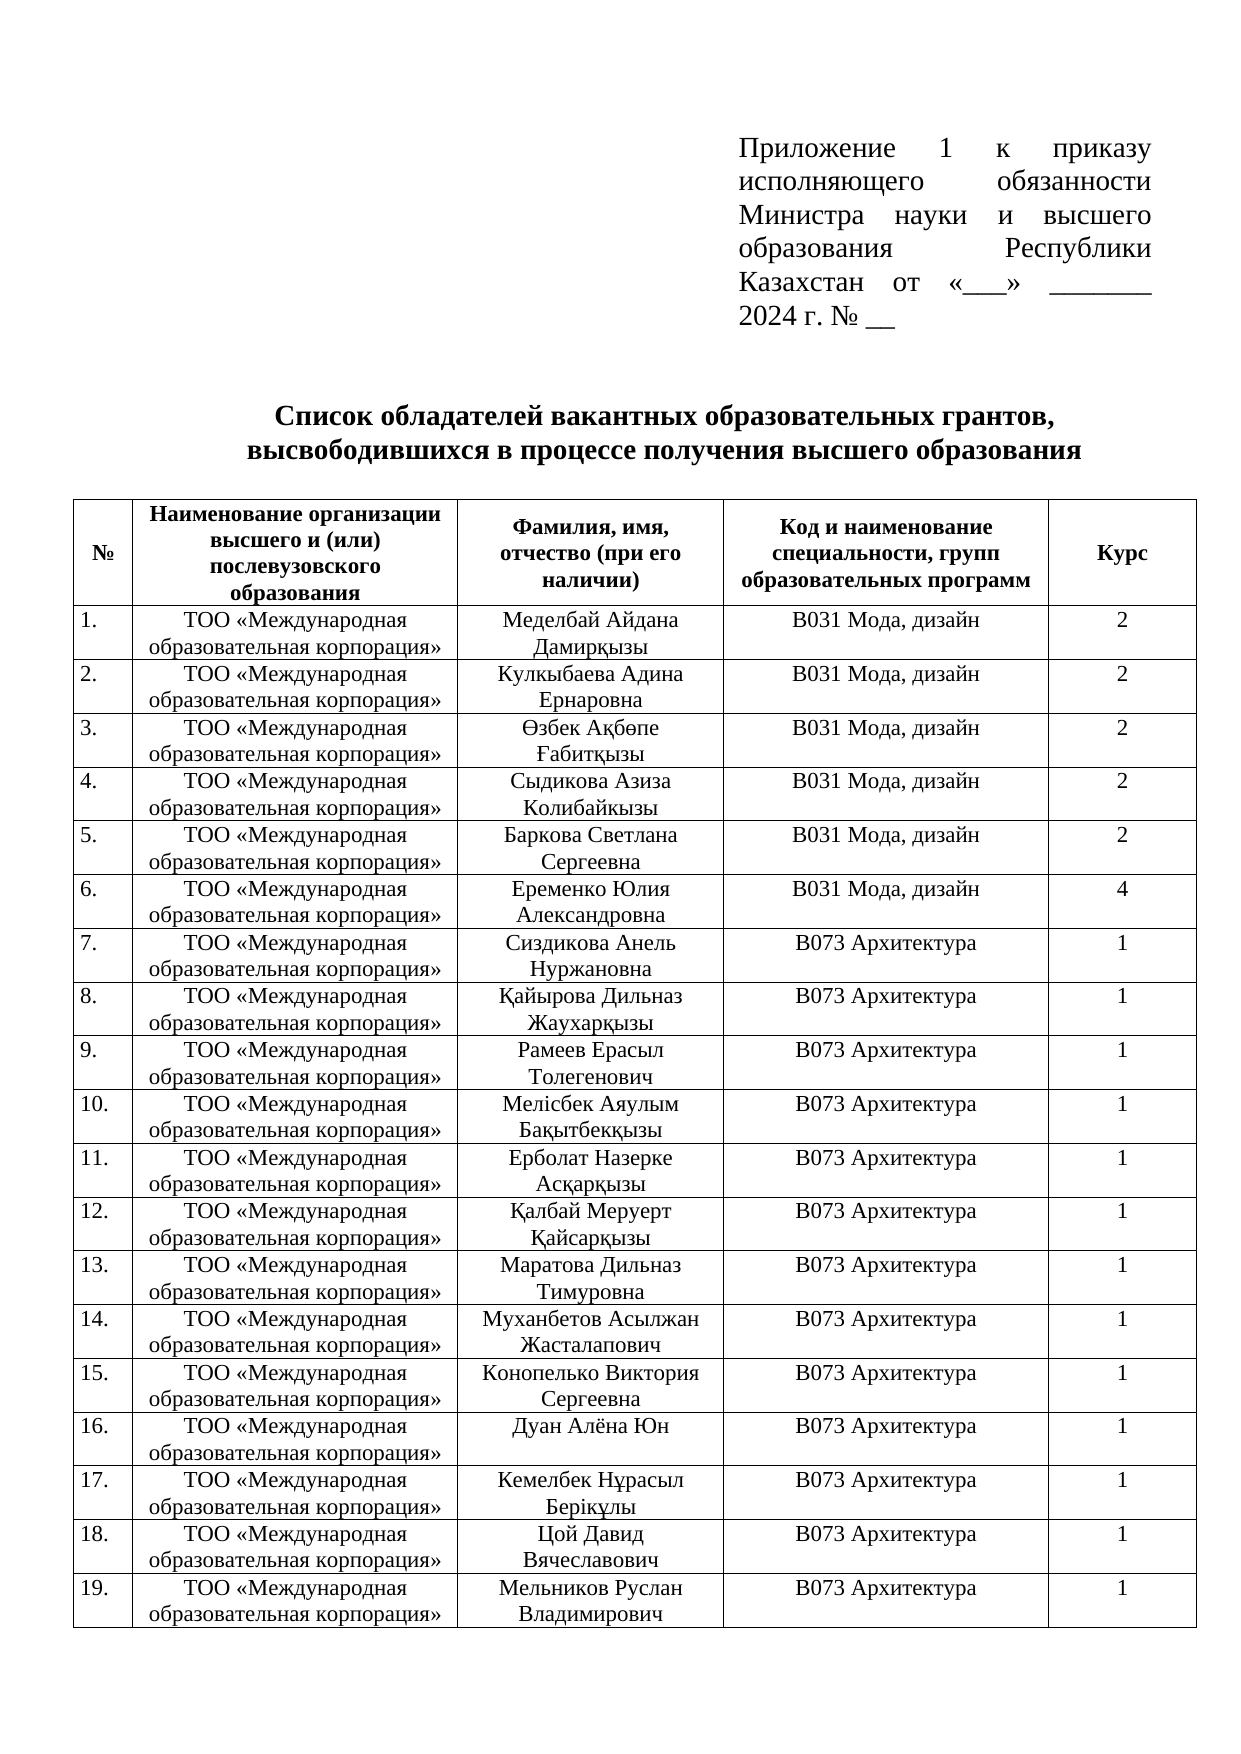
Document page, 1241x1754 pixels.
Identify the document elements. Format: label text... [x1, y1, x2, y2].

table_cell В031 Мода, дизайн [724, 768, 1048, 820]
table_cell Муханбетов Асылжан Жасталапович [458, 1305, 723, 1358]
table_cell Цой Давид Вячеславович [458, 1520, 723, 1573]
table_cell 1 [1049, 1574, 1196, 1627]
table_cell 1 [1049, 983, 1196, 1035]
table_cell В031 Мода, дизайн [724, 606, 1048, 659]
table_header Фамилия, имя, отчество (при его наличии) [458, 500, 723, 605]
table_cell 1 [1049, 1251, 1196, 1304]
table_cell В073 Архитектура [724, 1520, 1048, 1573]
table_cell [74, 929, 132, 982]
table_cell 1 [1049, 1090, 1196, 1143]
table_cell Меделбай Айдана Дамирқызы [458, 606, 723, 659]
table_cell 1 [1049, 929, 1196, 982]
table_cell 1 [1049, 1466, 1196, 1519]
table_cell Кемелбек Нұрасыл Берікұлы [458, 1466, 723, 1519]
table_cell В073 Архитектура [724, 1305, 1048, 1358]
table_header № [74, 500, 132, 605]
table_cell В073 Архитектура [724, 1036, 1048, 1089]
table_cell В073 Архитектура [724, 1413, 1048, 1465]
table_cell ТОО «Международная образовательная корпорация» [133, 1144, 457, 1197]
table_cell 4 [1049, 875, 1196, 928]
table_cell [133, 1574, 457, 1627]
table_cell 1 [1049, 1359, 1196, 1412]
text Список обладателей вакантных образовательных грантов, высвободившихся в процессе получения высшего образования [177, 398, 1152, 465]
table_cell ТОО «Международная образовательная корпорация» [133, 660, 457, 713]
table_cell 2 [1049, 660, 1196, 713]
table_cell В073 Архитектура [724, 1359, 1048, 1412]
table_cell 1 [1049, 1198, 1196, 1250]
table_header Наименование организации высшего и (или) послевузовского образования [133, 500, 457, 605]
table_cell Еременко Юлия Александровна [458, 875, 723, 928]
table_cell ТОО «Международная образовательная корпорация» [133, 1413, 457, 1465]
table_cell ТОО «Международная образовательная корпорация» [133, 875, 457, 928]
table_cell В073 Архитектура [724, 1466, 1048, 1519]
table_header Код и наименование специальности, групп образовательных программ [724, 500, 1048, 605]
table_cell [74, 1251, 132, 1304]
table_cell В031 Мода, дизайн [724, 821, 1048, 874]
table_cell ТОО «Международная образовательная корпорация» [133, 1090, 457, 1143]
table_cell ТОО «Международная образовательная корпорация» [133, 1036, 457, 1089]
table_cell [74, 1144, 132, 1197]
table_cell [133, 1520, 457, 1573]
table_header Курс [1049, 500, 1196, 605]
table_cell [74, 768, 132, 820]
table_cell Сиздикова Анель Нуржановна [458, 929, 723, 982]
table_cell ТОО «Международная образовательная корпорация» [133, 1251, 457, 1304]
table_cell ТОО «Международная образовательная корпорация» [133, 1359, 457, 1412]
table_cell Конопелько Виктория Сергеевна [458, 1359, 723, 1412]
table_cell В073 Архитектура [724, 1198, 1048, 1250]
table_cell [74, 660, 132, 713]
table_cell В073 Архитектура [724, 929, 1048, 982]
table_cell [74, 1359, 132, 1412]
table_cell [74, 875, 132, 928]
table_cell Маратова Дильназ Тимуровна [458, 1251, 723, 1304]
table_cell 1 [1049, 1520, 1196, 1573]
table_cell Рамеев Ерасыл Толегенович [458, 1036, 723, 1089]
table_cell 1 [1049, 1036, 1196, 1089]
table_cell [74, 1090, 132, 1143]
table_cell [74, 714, 132, 767]
table_cell ТОО «Международная образовательная корпорация» [133, 929, 457, 982]
table_cell [74, 983, 132, 1035]
table_cell 1 [1049, 1305, 1196, 1358]
table_cell [74, 1413, 132, 1465]
table_cell ТОО «Международная образовательная корпорация» [133, 1198, 457, 1250]
table_cell Өзбек Ақбөпе Ғабитқызы [458, 714, 723, 767]
table_cell В031 Мода, дизайн [724, 875, 1048, 928]
table_cell 1 [1049, 1144, 1196, 1197]
table_cell Баркова Светлана Сергеевна [458, 821, 723, 874]
table_cell Ерболат Назерке Асқарқызы [458, 1144, 723, 1197]
table_cell В031 Мода, дизайн [724, 660, 1048, 713]
table_cell [74, 1305, 132, 1358]
table_cell [74, 1198, 132, 1250]
table_cell ТОО «Международная образовательная корпорация» [133, 983, 457, 1035]
table_cell [74, 606, 132, 659]
table_cell Сыдикова Азиза Колибайкызы [458, 768, 723, 820]
table_cell ТОО «Международная образовательная корпорация» [133, 1466, 457, 1519]
table_cell В073 Архитектура [724, 1090, 1048, 1143]
table_cell Мельников Руслан Владимирович [458, 1574, 723, 1627]
table_cell [74, 1466, 132, 1519]
table_cell ТОО «Международная образовательная корпорация» [133, 821, 457, 874]
table_cell [74, 821, 132, 874]
table_cell 2 [1049, 714, 1196, 767]
table_cell ТОО «Международная образовательная корпорация» [133, 1305, 457, 1358]
table_cell 2 [1049, 821, 1196, 874]
table_cell Қалбай Меруерт Қайсарқызы [458, 1198, 723, 1250]
table_cell Дуан Алёна Юн [458, 1413, 723, 1465]
table_cell 2 [1049, 606, 1196, 659]
table_cell 1 [1049, 1413, 1196, 1465]
table_cell В073 Архитектура [724, 1144, 1048, 1197]
table_cell Қайырова Дильназ Жаухарқызы [458, 983, 723, 1035]
table_cell Мелісбек Аяулым Бақытбекқызы [458, 1090, 723, 1143]
table_cell Кулкыбаева Адина Ернаровна [458, 660, 723, 713]
table_cell [74, 1520, 132, 1573]
text Приложение 1 к приказу исполняющего обязанности Министра науки и высшего образования Республики Казахстан от «___» _______ 2024 г. № __ [738, 130, 1152, 331]
table_cell [74, 1036, 132, 1089]
table_cell ТОО «Международная образовательная корпорация» [133, 606, 457, 659]
table_cell [74, 1574, 132, 1627]
table_cell В073 Архитектура [724, 1251, 1048, 1304]
table_cell ТОО «Международная образовательная корпорация» [133, 768, 457, 820]
table_cell В073 Архитектура [724, 983, 1048, 1035]
table_cell В031 Мода, дизайн [724, 714, 1048, 767]
table_cell 2 [1049, 768, 1196, 820]
table_cell ТОО «Международная образовательная корпорация» [133, 714, 457, 767]
table_cell В073 Архитектура [724, 1574, 1048, 1627]
